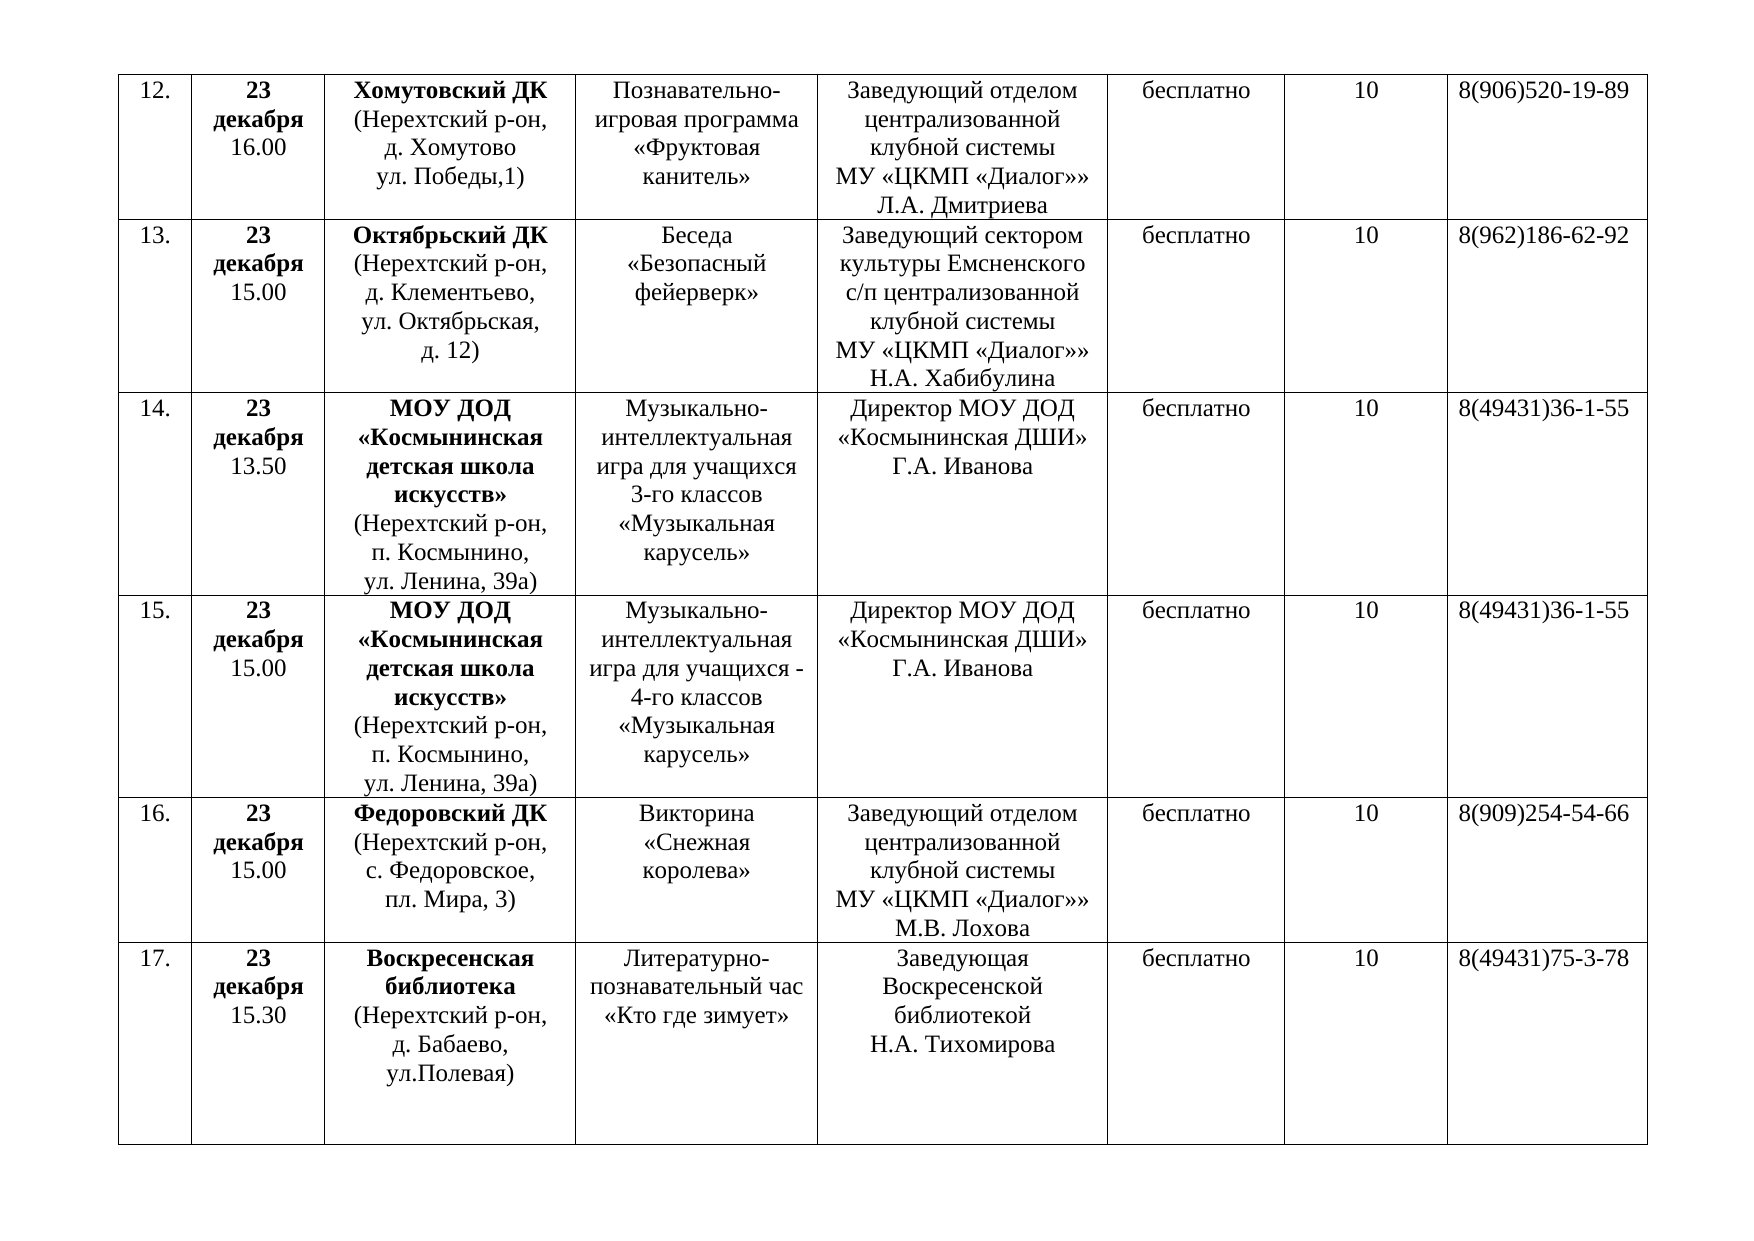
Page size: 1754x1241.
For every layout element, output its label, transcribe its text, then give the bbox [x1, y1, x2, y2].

table_cell 23 декабря 15.30 [192, 943, 324, 1144]
table_cell 10 [1285, 393, 1447, 594]
table_cell бесплатно [1108, 596, 1284, 797]
table_cell 23 декабря 13.50 [192, 393, 324, 594]
table_cell Музыкально-интеллектуальная игра для учащихся -4-го классов «Музыкальная карусель» [576, 596, 817, 797]
table_cell Беседа «Безопасный фейерверк» [576, 220, 817, 392]
table_cell 23 декабря 15.00 [192, 798, 324, 942]
table_cell 23 декабря 16.00 [192, 75, 324, 219]
table_cell 14. [119, 393, 191, 594]
table_cell Воскресенская библиотека (Нерехтский р-он, д. Бабаево, ул.Полевая) [325, 943, 575, 1144]
table_cell Директор МОУ ДОД «Космынинская ДШИ» Г.А. Иванова [818, 393, 1107, 594]
table_cell Октябрьский ДК (Нерехтский р-он, д. Клементьево, ул. Октябрьская, д. 12) [325, 220, 575, 392]
table_cell МОУ ДОД «Космынинская детская школа искусств» (Нерехтский р-он, п. Космынино, ул. Ленина, 39а) [325, 596, 575, 797]
table_cell бесплатно [1108, 943, 1284, 1144]
table_cell 8(909)254-54-66 [1448, 798, 1647, 942]
table_cell 8(49431)36-1-55 [1448, 393, 1647, 594]
table_cell Викторина «Снежная королева» [576, 798, 817, 942]
table_cell 8(49431)75-3-78 [1448, 943, 1647, 1144]
table_cell бесплатно [1108, 75, 1284, 219]
table_cell 12. [119, 75, 191, 219]
table_cell бесплатно [1108, 393, 1284, 594]
table_cell Музыкально-интеллектуальная игра для учащихся 3-го классов «Музыкальная карусель» [576, 393, 817, 594]
table_cell 10 [1285, 943, 1447, 1144]
table_cell Федоровский ДК (Нерехтский р-он, с. Федоровское, пл. Мира, 3) [325, 798, 575, 942]
table_cell бесплатно [1108, 220, 1284, 392]
table_cell МОУ ДОД «Космынинская детская школа искусств» (Нерехтский р-он, п. Космынино, ул. Ленина, 39а) [325, 393, 575, 594]
table_cell 10 [1285, 596, 1447, 797]
table_cell 17. [119, 943, 191, 1144]
table_cell Хомутовский ДК (Нерехтский р-он, д. Хомутово ул. Победы,1) [325, 75, 575, 219]
table_cell Заведующий сектором культуры Емсненского с/п централизованной клубной системы МУ «ЦКМП «Диалог»» Н.А. Хабибулина [818, 220, 1107, 392]
table_cell 23 декабря 15.00 [192, 596, 324, 797]
table_cell бесплатно [1108, 798, 1284, 942]
table_cell 10 [1285, 75, 1447, 219]
table_cell Познавательно-игровая программа «Фруктовая канитель» [576, 75, 817, 219]
table_cell 8(906)520-19-89 [1448, 75, 1647, 219]
table_cell Литературно-познавательный час «Кто где зимует» [576, 943, 817, 1144]
table_cell Заведующий отделом централизованной клубной системы МУ «ЦКМП «Диалог»» М.В. Лохова [818, 798, 1107, 942]
table_cell 8(962)186-62-92 [1448, 220, 1647, 392]
table_cell 10 [1285, 798, 1447, 942]
table_cell Директор МОУ ДОД «Космынинская ДШИ» Г.А. Иванова [818, 596, 1107, 797]
table_cell 8(49431)36-1-55 [1448, 596, 1647, 797]
table_cell 23 декабря 15.00 [192, 220, 324, 392]
table_cell 15. [119, 596, 191, 797]
table_cell Заведующий отделом централизованной клубной системы МУ «ЦКМП «Диалог»» Л.А. Дмитриева [818, 75, 1107, 219]
table_cell 16. [119, 798, 191, 942]
table_cell 10 [1285, 220, 1447, 392]
table_cell 13. [119, 220, 191, 392]
table_cell Заведующая Воскресенской библиотекой Н.А. Тихомирова [818, 943, 1107, 1144]
